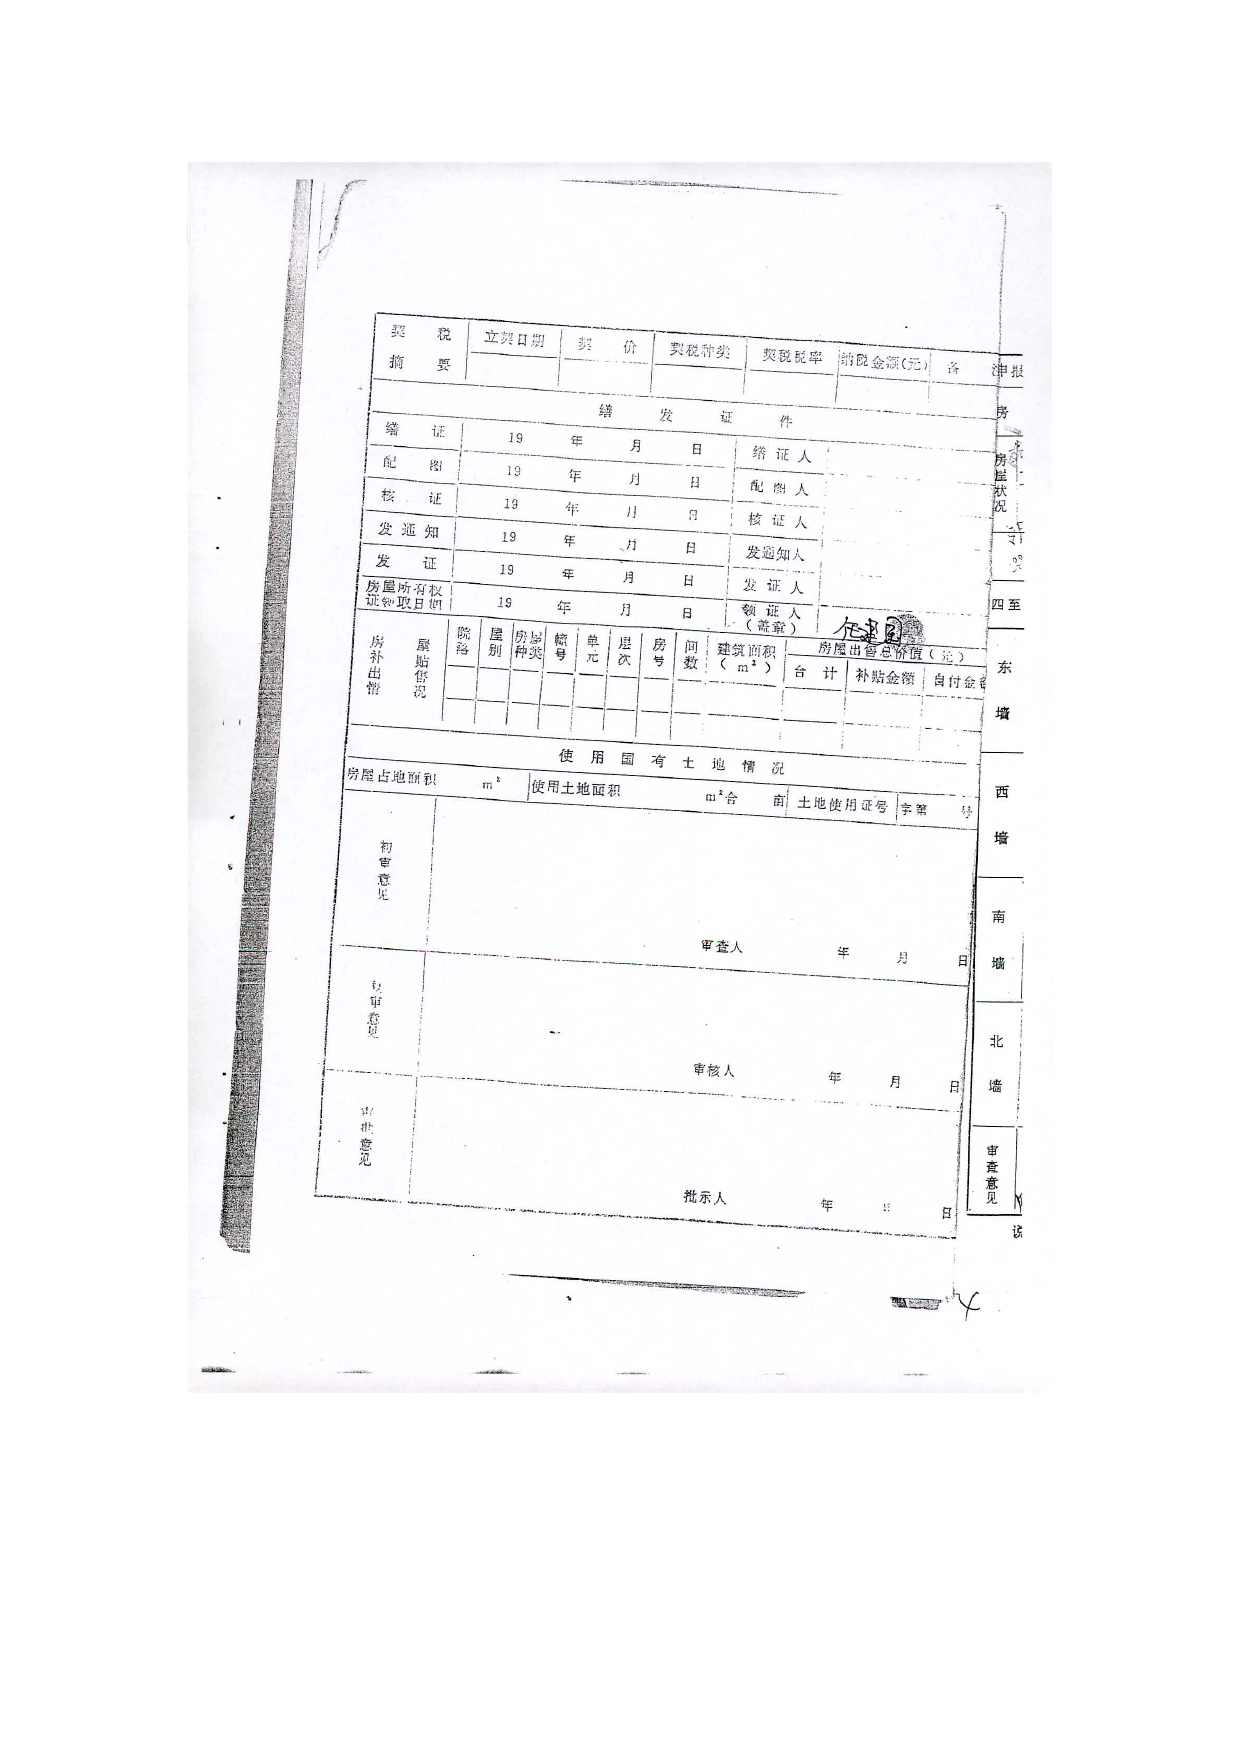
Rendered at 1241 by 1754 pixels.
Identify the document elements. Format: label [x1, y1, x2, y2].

picture [187, 162, 1053, 1393]
